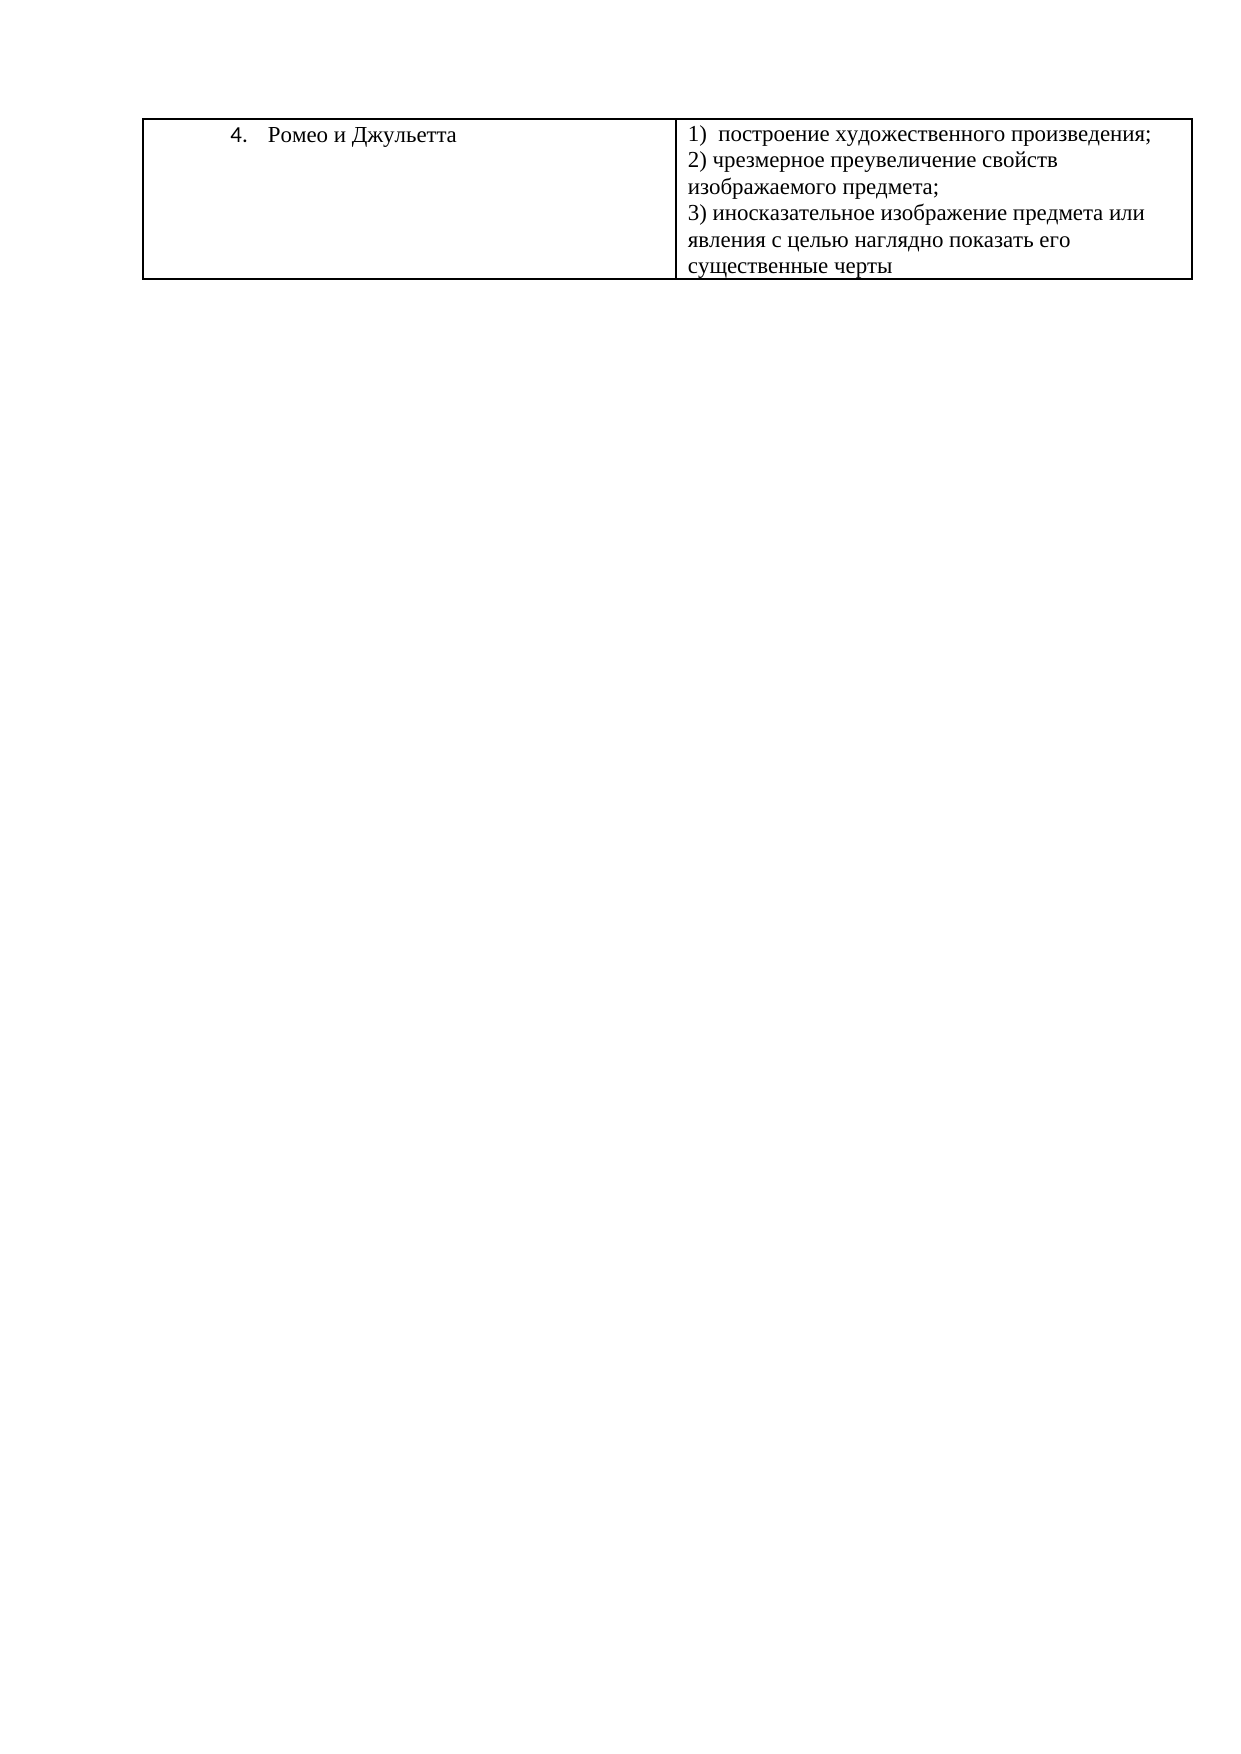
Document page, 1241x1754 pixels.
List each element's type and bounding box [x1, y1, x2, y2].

table_header [144, 120, 675, 278]
table_header [677, 120, 1191, 278]
